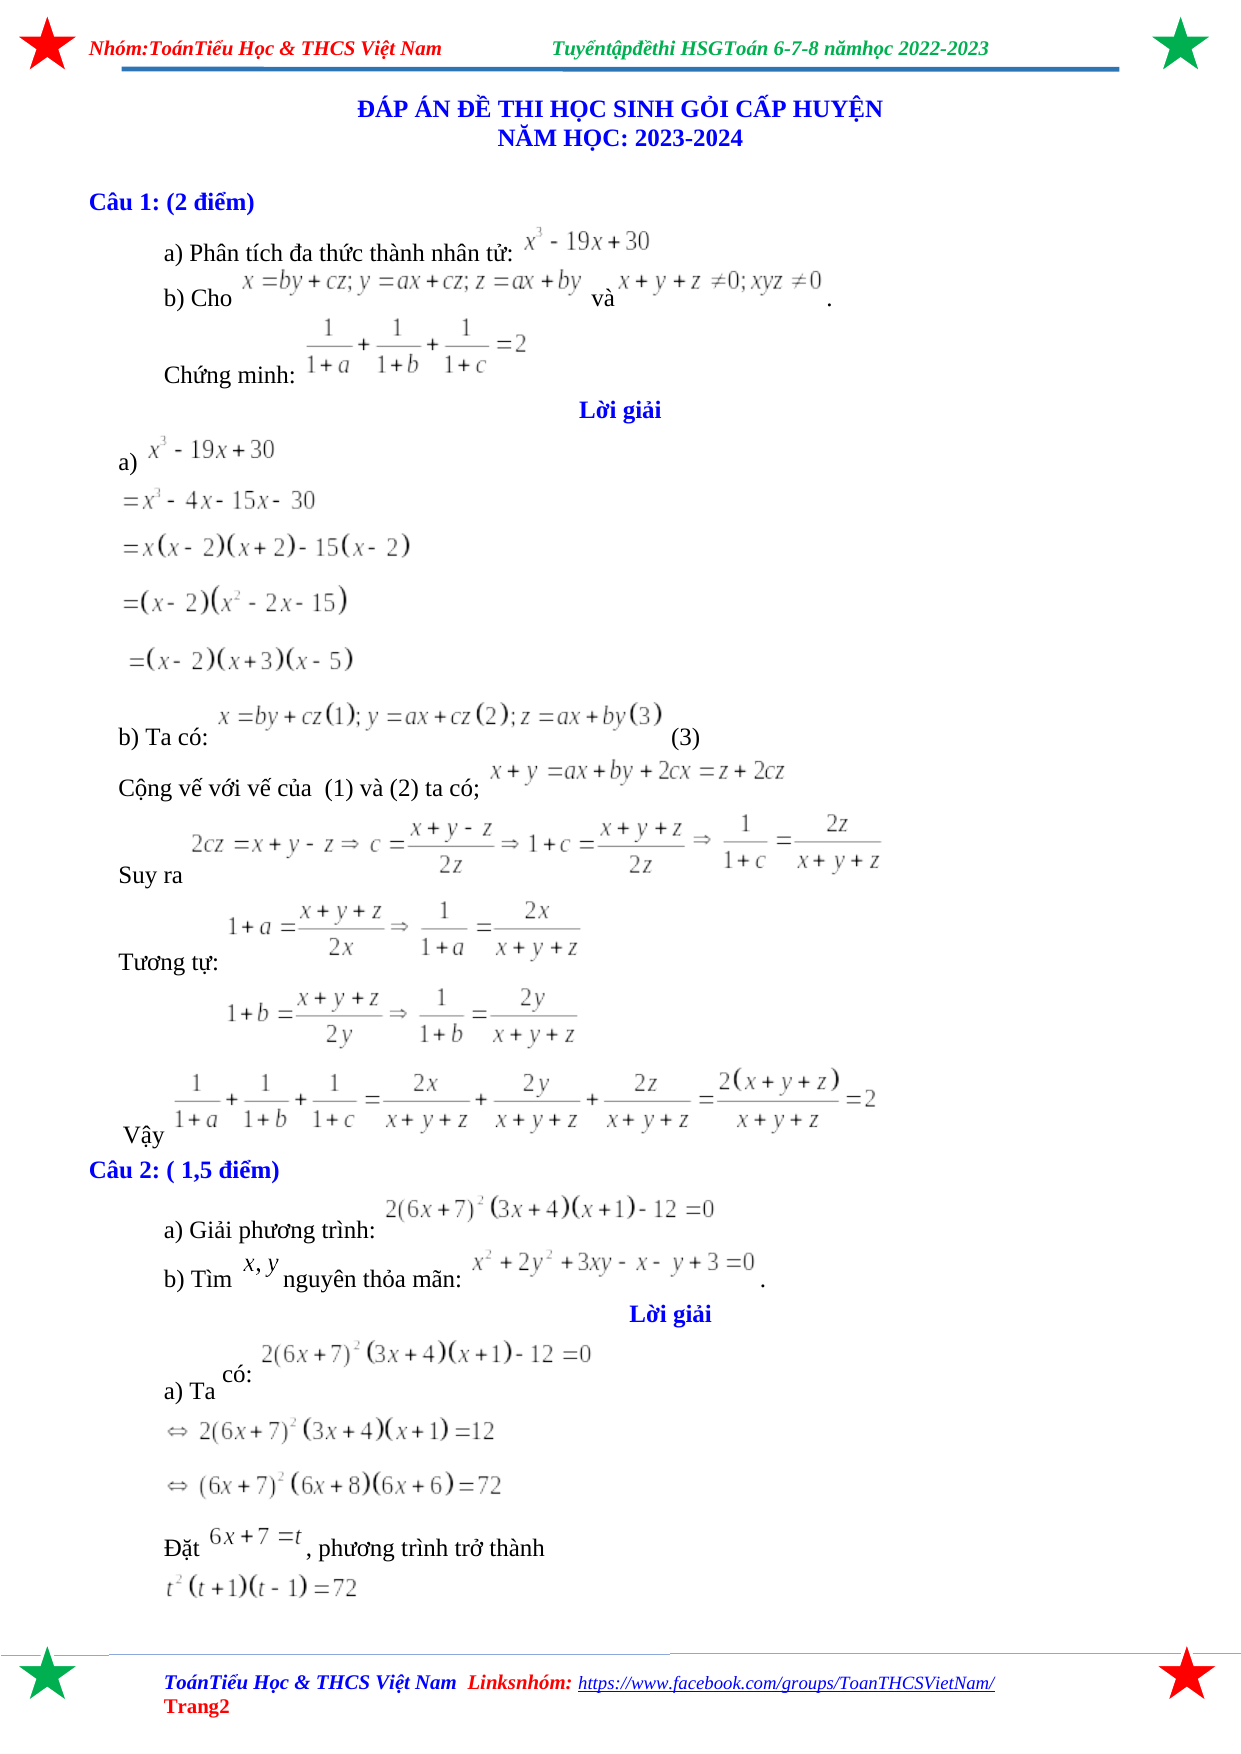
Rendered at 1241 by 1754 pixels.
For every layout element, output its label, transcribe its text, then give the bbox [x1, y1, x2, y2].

text b) Ta có: (3) [118, 696, 1152, 751]
text ĐÁP ÁN ĐỀ THI HỌC SINH GỎI CẤP HUYỆN NĂM HỌC: 2023-2024 [88, 94, 1152, 152]
text a) [118, 430, 1152, 476]
text Cộng vế với vế của (1) và (2) ta có; [118, 757, 1152, 802]
text a) Phân tích đa thức thành nhân tử: b) Cho và. Chứng minh: [163, 222, 1152, 389]
text Vậy [73, 1064, 1152, 1148]
text Câu 1: (2 điểm) [88, 158, 1152, 216]
text a) Ta có: [163, 1334, 1152, 1405]
text Lời giải [88, 395, 1152, 424]
text Câu 2: ( 1,5 điểm) [88, 1155, 1152, 1183]
text Suy ra [118, 808, 1152, 889]
text a) Giải phương trình: b) Tìm nguyên thỏa mãn: . [163, 1190, 1152, 1293]
text Tương tự: [118, 895, 1152, 976]
text Đặt , phương trình trở thành [163, 1521, 1152, 1562]
text Lời giải [189, 1299, 1152, 1328]
